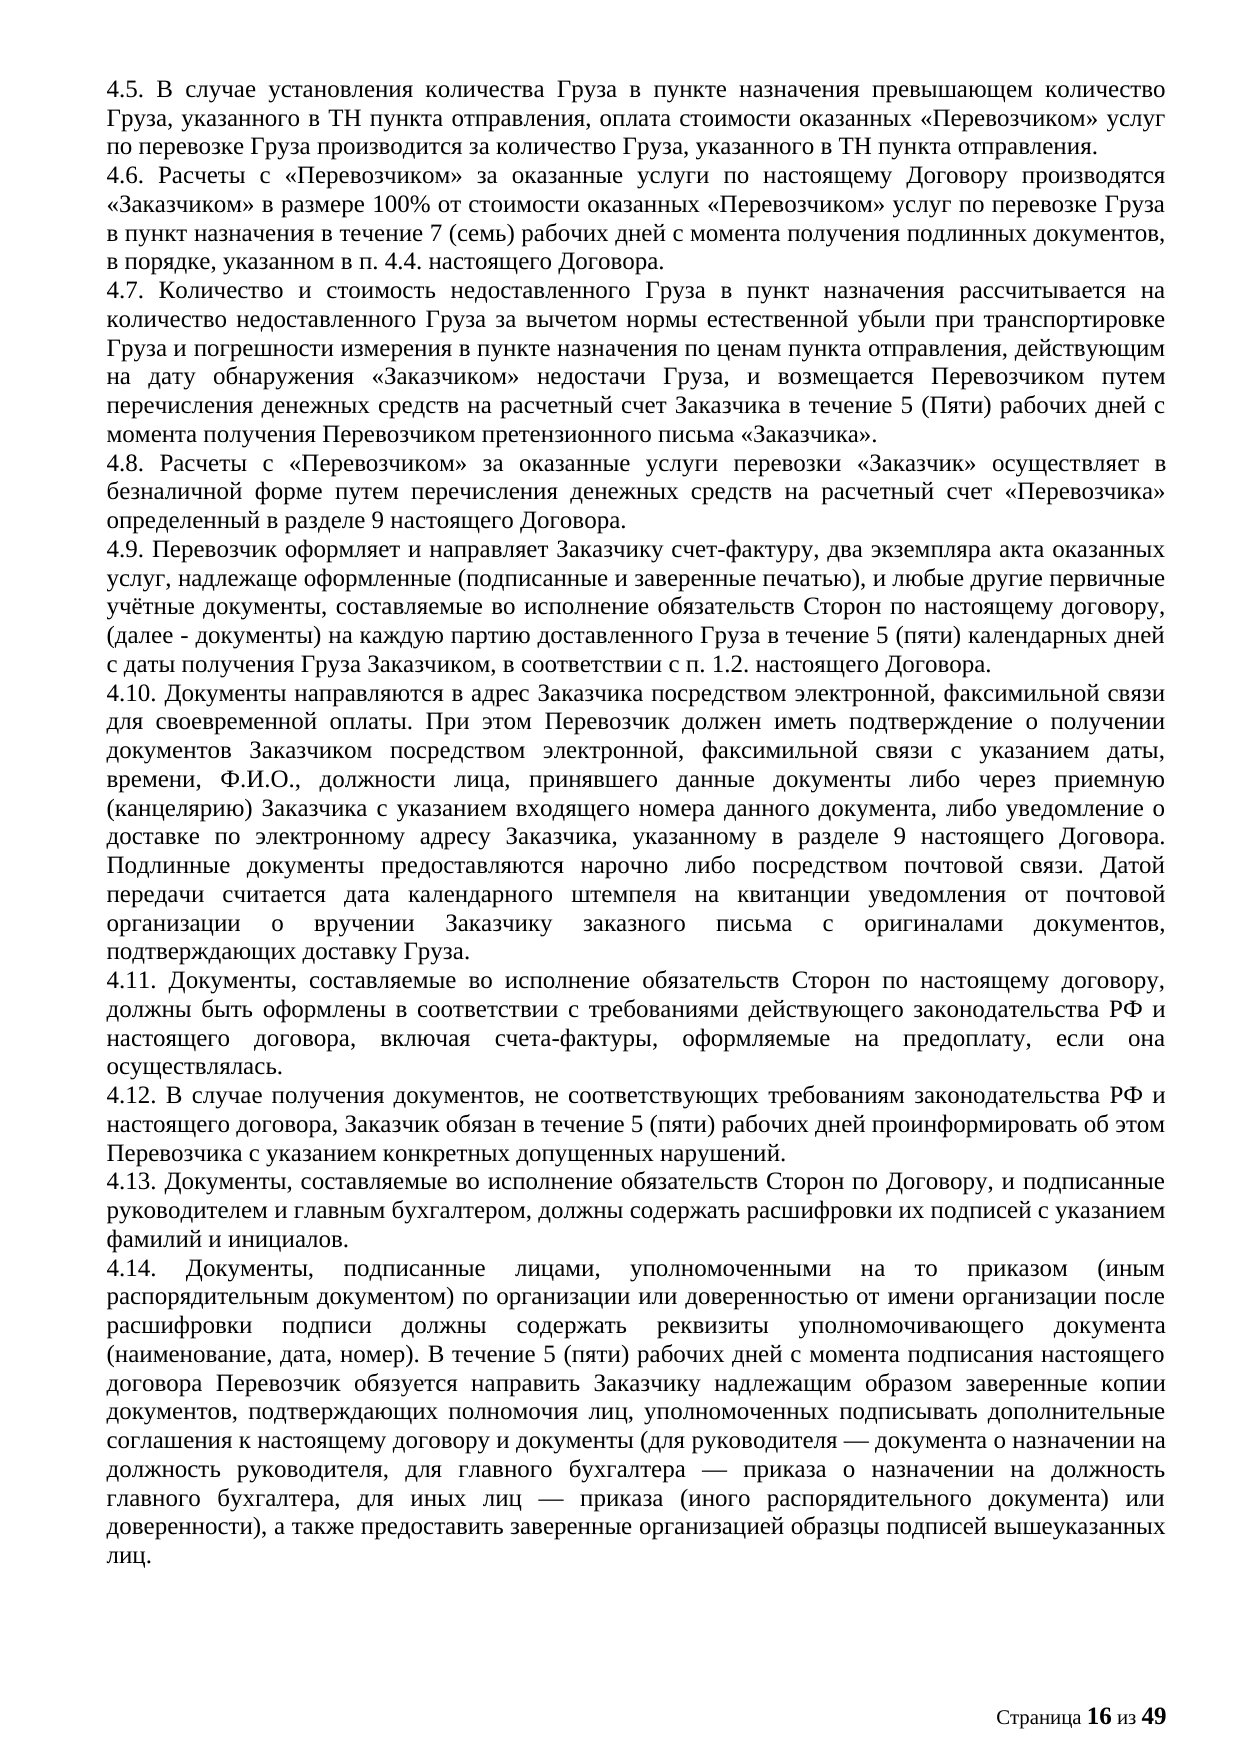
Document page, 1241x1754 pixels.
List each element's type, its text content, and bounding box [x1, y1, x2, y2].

text 4.11. Документы, составляемые во исполнение обязательств Сторон по настоящему договору, должны быть оформлены в соответствии с требованиями действующего законодательства РФ и настоящего договора, включая счета-фактуры, оформляемые на предоплату, если она осуществлялась. [106, 965, 1166, 1080]
text 4.6. Расчеты с «Перевозчиком» за оказанные услуги по настоящему Договору производятся «Заказчиком» в размере 100% от стоимости оказанных «Перевозчиком» услуг по перевозке Груза в пункт назначения в течение 7 (семь) рабочих дней с момента получения подлинных документов, в порядке, указанном в п. 4.4. настоящего Договора. [106, 160, 1166, 275]
text 4.14. Документы, подписанные лицами, уполномоченными на то приказом (иным распорядительным документом) по организации или доверенностью от имени организации после расшифровки подписи должны содержать реквизиты уполномочивающего документа (наименование, дата, номер). В течение 5 (пяти) рабочих дней с момента подписания настоящего договора Перевозчик обязуется направить Заказчику надлежащим образом заверенные копии документов, подтверждающих полномочия лиц, уполномоченных подписывать дополнительные соглашения к настоящему договору и документы (для руководителя — документа о назначении на должность руководителя, для главного бухгалтера — приказа о назначении на должность главного бухгалтера, для иных лиц — приказа (иного распорядительного документа) или доверенности), а также предоставить заверенные организацией образцы подписей вышеуказанных лиц. [106, 1253, 1166, 1569]
text 4.10. Документы направляются в адрес Заказчика посредством электронной, факсимильной связи для своевременной оплаты. При этом Перевозчик должен иметь подтверждение о получении документов Заказчиком посредством электронной, факсимильной связи с указанием даты, времени, Ф.И.О., должности лица, принявшего данные документы либо через приемную (канцелярию) Заказчика с указанием входящего номера данного документа, либо уведомление о доставке по электронному адресу Заказчика, указанному в разделе 9 настоящего Договора. Подлинные документы предоставляются нарочно либо посредством почтовой связи. Датой передачи считается дата календарного штемпеля на квитанции уведомления от почтовой организации о вручении Заказчику заказного письма с оригиналами документов, подтверждающих доставку Груза. [106, 678, 1166, 965]
text 4.8. Расчеты с «Перевозчиком» за оказанные услуги перевозки «Заказчик» осуществляет в безналичной форме путем перечисления денежных средств на расчетный счет «Перевозчика» определенный в разделе 9 настоящего Договора. [106, 448, 1166, 534]
text 4.9. Перевозчик оформляет и направляет Заказчику счет-фактуру, два экземпляра акта оказанных услуг, надлежаще оформленные (подписанные и заверенные печатью), и любые другие первичные учётные документы, составляемые во исполнение обязательств Сторон по настоящему договору, (далее - документы) на каждую партию доставленного Груза в течение 5 (пяти) календарных дней с даты получения Груза Заказчиком, в соответствии с п. 1.2. настоящего Договора. [106, 534, 1166, 678]
text 4.5. В случае установления количества Груза в пункте назначения превышающем количество Груза, указанного в ТН пункта отправления, оплата стоимости оказанных «Перевозчиком» услуг по перевозке Груза производится за количество Груза, указанного в ТН пункта отправления. [106, 74, 1166, 160]
text 4.12. В случае получения документов, не соответствующих требованиям законодательства РФ и настоящего договора, Заказчик обязан в течение 5 (пяти) рабочих дней проинформировать об этом Перевозчика с указанием конкретных допущенных нарушений. [106, 1080, 1166, 1166]
text 4.7. Количество и стоимость недоставленного Груза в пункт назначения рассчитывается на количество недоставленного Груза за вычетом нормы естественной убыли при транспортировке Груза и погрешности измерения в пункте назначения по ценам пункта отправления, действующим на дату обнаружения «Заказчиком» недостачи Груза, и возмещается Перевозчиком путем перечисления денежных средств на расчетный счет Заказчика в течение 5 (Пяти) рабочих дней с момента получения Перевозчиком претензионного письма «Заказчика». [106, 275, 1166, 448]
text 4.13. Документы, составляемые во исполнение обязательств Сторон по Договору, и подписанные руководителем и главным бухгалтером, должны содержать расшифровки их подписей с указанием фамилий и инициалов. [106, 1166, 1166, 1253]
